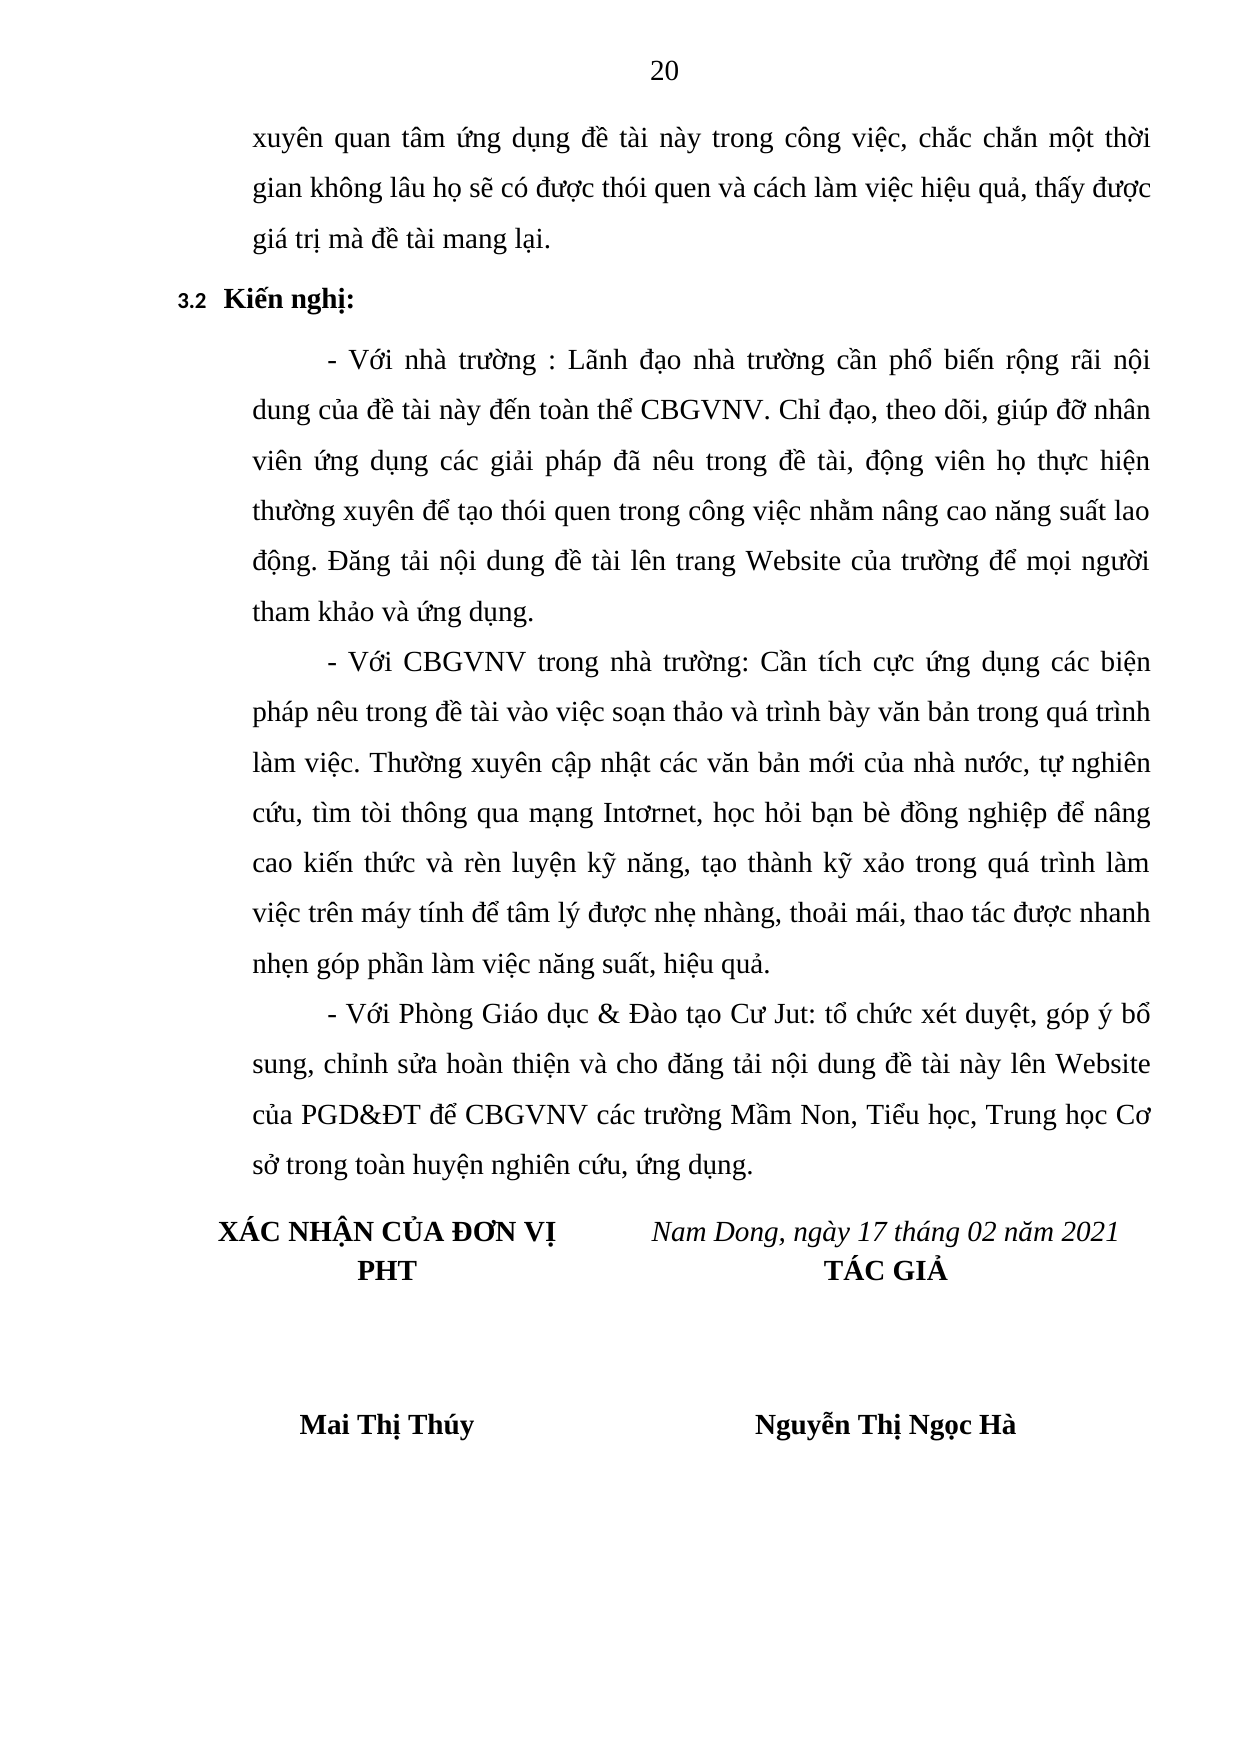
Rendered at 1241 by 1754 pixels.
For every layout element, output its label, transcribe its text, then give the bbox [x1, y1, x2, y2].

text - Với CBGVNV trong nhà trường: Cần tích cực ứng dụng các biện pháp nêu trong đề tài vào việc soạn thảo và trình bày văn bản trong quá trình làm việc. Thường xuyên cập nhật các văn bản mới của nhà nước, tự nghiên cứu, tìm tòi thông qua mạng Intơrnet, học hỏi bạn bè đồng nghiệp để nâng cao kiến thức và rèn luyện kỹ năng, tạo thành kỹ xảo trong quá trình làm việc trên máy tính để tâm lý được nhẹ nhàng, thoải mái, thao tác được nhanh nhẹn góp phần làm việc năng suất, hiệu quả. [252, 644, 1152, 979]
table_header XÁC NHẬN CỦA ĐƠN VỊ PHT Mai Thị Thúy [166, 1204, 608, 1463]
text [252, 120, 1152, 254]
table_header Nam Dong, ngày 17 tháng 02 năm 2021 TÁC GIẢ Nguyễn Thị Ngọc Hà [608, 1204, 1163, 1463]
text - Với Phòng Giáo dục & Đào tạo Cư Jut: tổ chức xét duyệt, góp ý bổ sung, chỉnh sửa hoàn thiện và cho đăng tải nội dung đề tài này lên Website của PGD&ĐT để CBGVNV các trường Mầm Non, Tiểu học, Trung học Cơ sở trong toàn huyện nghiên cứu, ứng dụng. [252, 996, 1152, 1181]
list Kiến nghị: [177, 281, 1152, 315]
text - Với nhà trường : Lãnh đạo nhà trường cần phổ biến rộng rãi nội dung của đề tài này đến toàn thể CBGVNV. Chỉ đạo, theo dõi, giúp đỡ nhân viên ứng dụng các giải pháp đã nêu trong đề tài, động viên họ thực hiện thường xuyên để tạo thói quen trong công việc nhằm nâng cao năng suất lao động. Đăng tải nội dung đề tài lên trang Website của trường để mọi người tham khảo và ứng dụng. [252, 342, 1152, 627]
